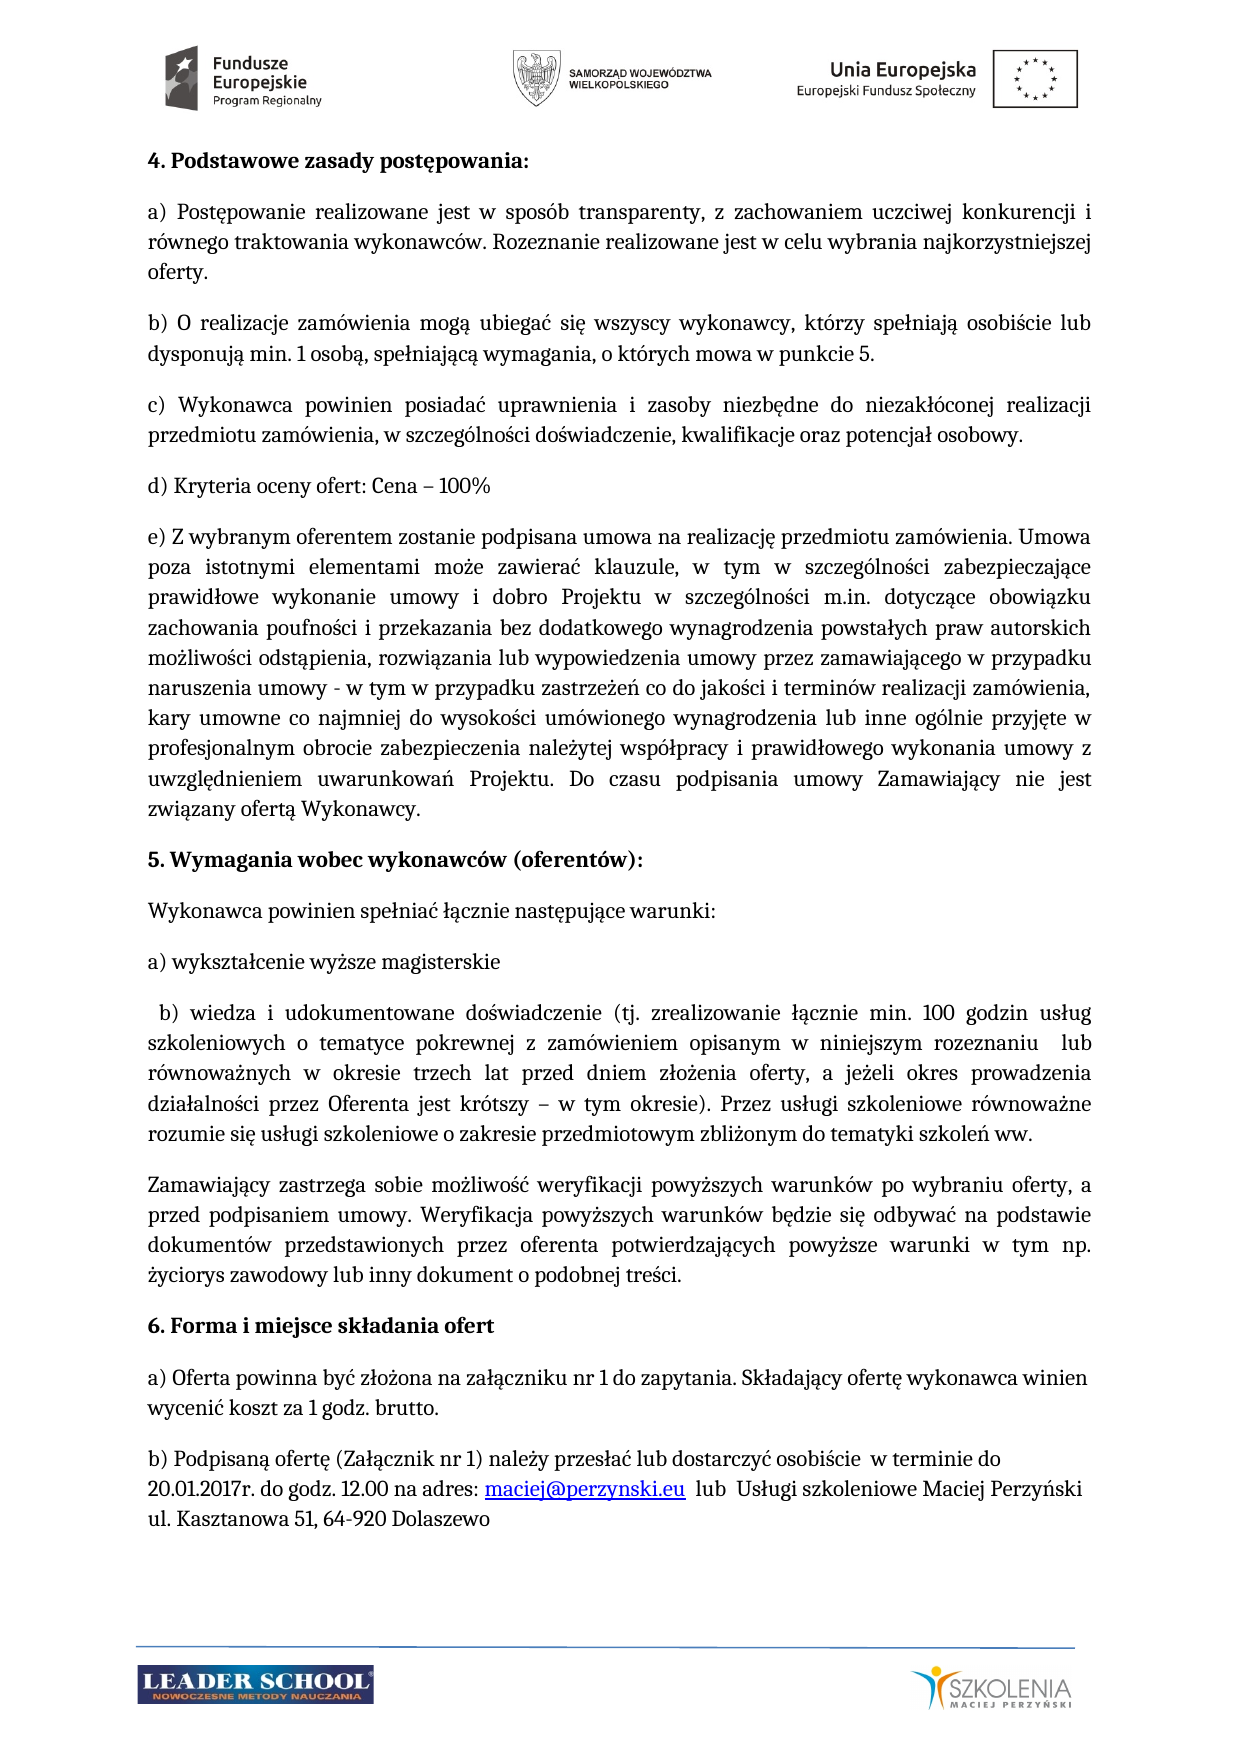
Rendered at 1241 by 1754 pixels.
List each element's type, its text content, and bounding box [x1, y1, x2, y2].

picture [150, 31, 1090, 122]
picture [136, 1665, 374, 1703]
text a) wykształcenie wyższe magisterskie [148, 949, 1093, 975]
text 5. Wymagania wobec wykonawców (oferentów): [148, 847, 1093, 873]
text Wykonawca powinien spełniać łącznie następujące warunki: [148, 898, 1093, 924]
text a) Oferta powinna być złożona na załączniku nr 1 do zapytania. Składający ofertę wykonawca winien wycenić koszt za 1 godz. brutto. [148, 1364, 1093, 1421]
text b) Podpisaną ofertę (Załącznik nr 1) należy przesłać lub dostarczyć osobiście w terminie do 20.01.2017r. do godz. 12.00 na adres: maciej@perzynski.eu lub Usługi szkoleniowe Maciej Perzyński ul. Kasztanowa 51, 64-920 Dolaszewo [148, 1446, 1093, 1532]
text d) Kryteria oceny ofert: Cena – 100% [148, 473, 1093, 499]
text e) Z wybranym oferentem zostanie podpisana umowa na realizację przedmiotu zamówienia. Umowa poza istotnymi elementami może zawierać klauzule, w tym w szczególności zabezpieczające prawidłowe wykonanie umowy i dobro Projektu w szczególności m.in. dotyczące obowiązku zachowania poufności i przekazania bez dodatkowego wynagrodzenia powstałych praw autorskich możliwości odstąpienia, rozwiązania lub wypowiedzenia umowy przez zamawiającego w przypadku naruszenia umowy - w tym w przypadku zastrzeżeń co do jakości i terminów realizacji zamówienia, kary umowne co najmniej do wysokości umówionego wynagrodzenia lub inne ogólnie przyjęte w profesjonalnym obrocie zabezpieczenia należytej współpracy i prawidłowego wykonania umowy z uwzględnieniem uwarunkowań Projektu. Do czasu podpisania umowy Zamawiający nie jest związany ofertą Wykonawcy. [148, 524, 1093, 822]
text b) wiedza i udokumentowane doświadczenie (tj. zrealizowanie łącznie min. 100 godzin usług szkoleniowych o tematyce pokrewnej z zamówieniem opisanym w niniejszym rozeznaniu lub równoważnych w okresie trzech lat przed dniem złożenia oferty, a jeżeli okres prowadzenia działalności przez Oferenta jest krótszy – w tym okresie). Przez usługi szkoleniowe równoważne rozumie się usługi szkoleniowe o zakresie przedmiotowym zbliżonym do tematyki szkoleń ww. [148, 1000, 1093, 1147]
text 4. Podstawowe zasady postępowania: [148, 148, 1093, 174]
picture [909, 1665, 1072, 1709]
text 6. Forma i miejsce składania ofert [148, 1313, 1093, 1339]
text b) O realizacje zamówienia mogą ubiegać się wszyscy wykonawcy, którzy spełniają osobiście lub dysponują min. 1 osobą, spełniającą wymagania, o których mowa w punkcie 5. [148, 310, 1093, 367]
text c) Wykonawca powinien posiadać uprawnienia i zasoby niezbędne do niezakłóconej realizacji przedmiotu zamówienia, w szczególności doświadczenie, kwalifikacje oraz potencjał osobowy. [148, 391, 1093, 448]
text a) Postępowanie realizowane jest w sposób transparenty, z zachowaniem uczciwej konkurencji i równego traktowania wykonawców. Rozeznanie realizowane jest w celu wybrania najkorzystniejszej oferty. [148, 199, 1093, 285]
text Zamawiający zastrzega sobie możliwość weryfikacji powyższych warunków po wybraniu oferty, a przed podpisaniem umowy. Weryfikacja powyższych warunków będzie się odbywać na podstawie dokumentów przedstawionych przez oferenta potwierdzających powyższe warunki w tym np. życiorys zawodowy lub inny dokument o podobnej treści. [148, 1172, 1093, 1288]
